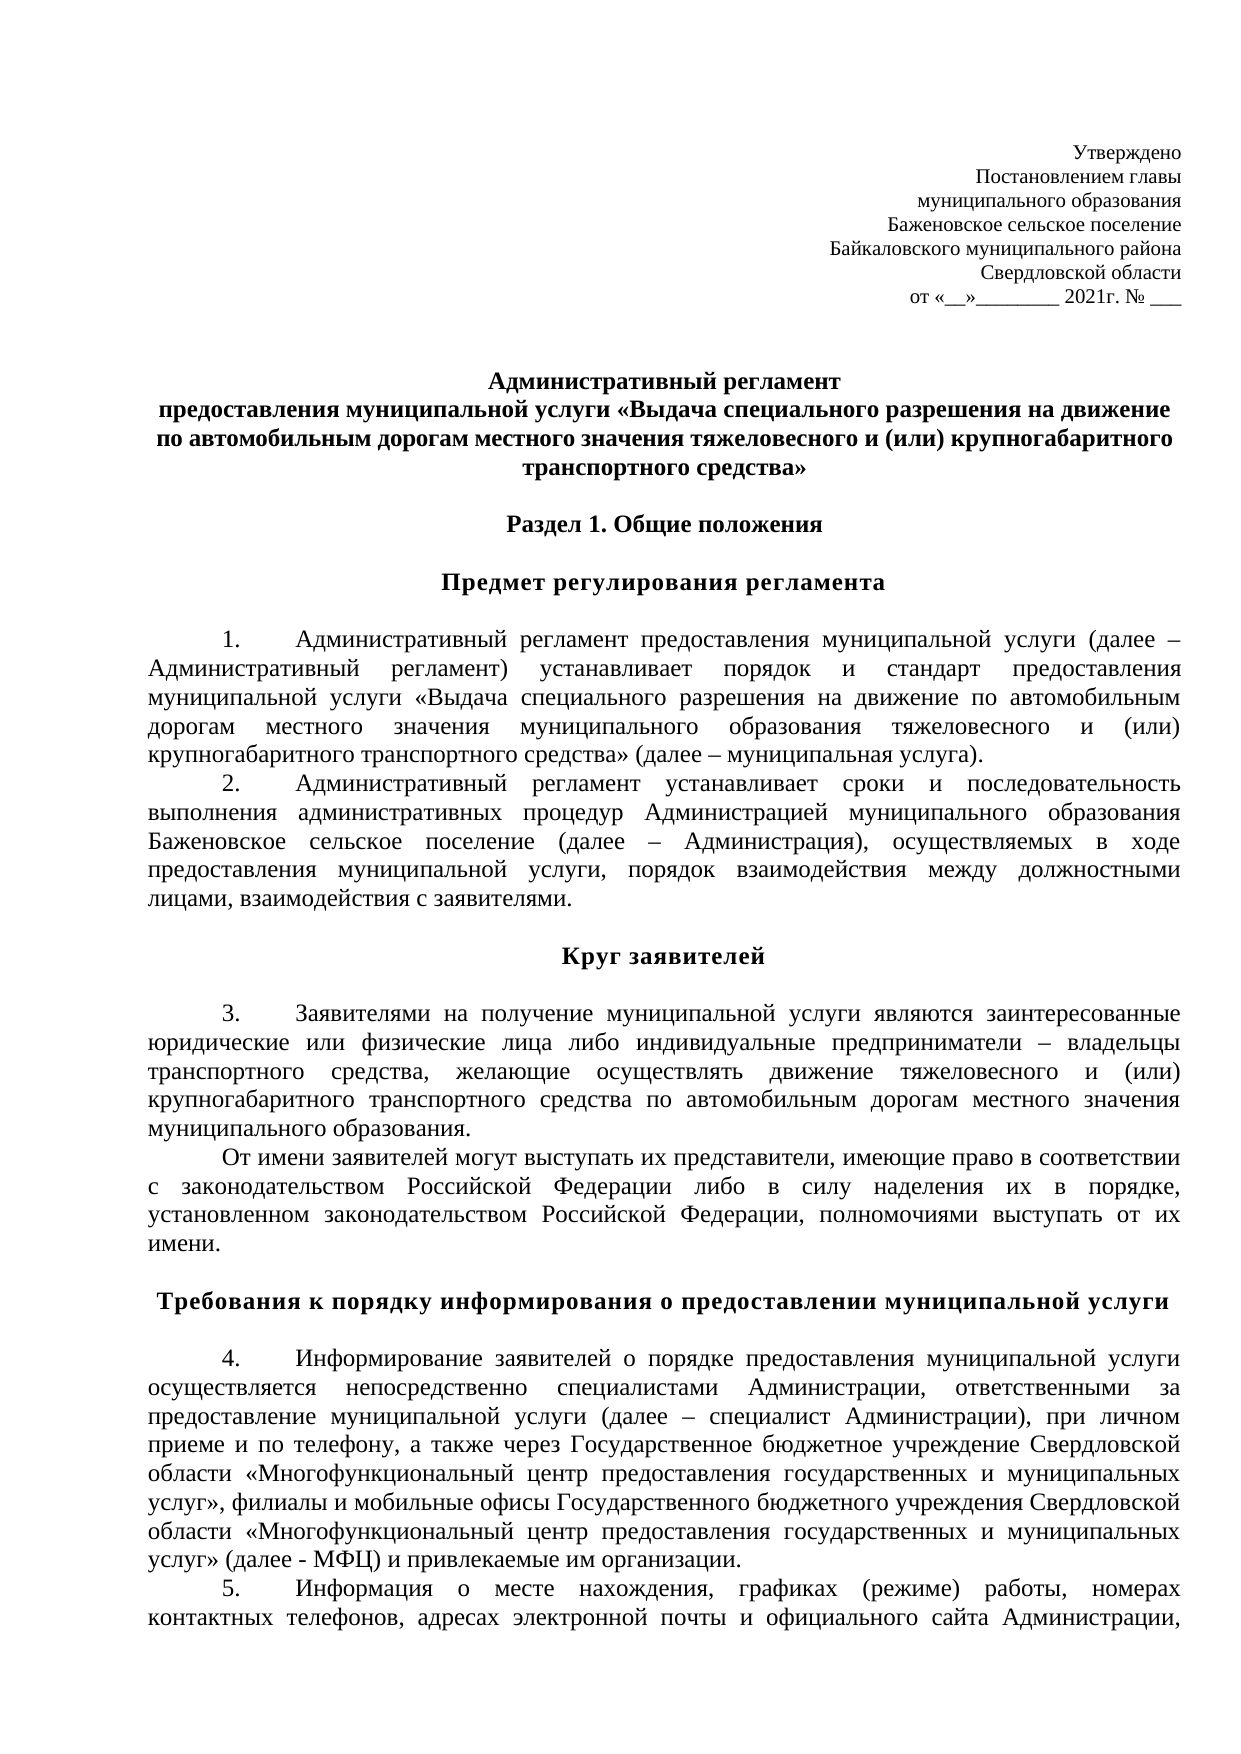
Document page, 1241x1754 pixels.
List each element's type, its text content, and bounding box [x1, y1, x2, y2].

text Байкаловского муниципального района [148, 236, 1181, 260]
text Требования к порядку информирования о предоставлении муниципальной услуги [148, 1286, 1179, 1314]
text Круг заявителей [148, 941, 1179, 969]
text Свердловской области [148, 260, 1181, 284]
text Предмет регулирования регламента [148, 567, 1179, 596]
text От имени заявителей могут выступать их представители, имеющие право в соответствии с законодательством Российской Федерации либо в силу наделения их в порядке, установленном законодательством Российской Федерации, полномочиями выступать от их имени. [148, 1142, 1181, 1257]
list Административный регламент устанавливает сроки и последовательность выполнения административных процедур Администрацией муниципального образования Баженовское сельское поселение (далее – Администрация), осуществляемых в ходе предоставления муниципальной услуги, порядок взаимодействия между должностными лицами, взаимодействия с заявителями. [148, 768, 1181, 912]
list Административный регламент предоставления муниципальной услуги (далее – Административный регламент) устанавливает порядок и стандарт предоставления муниципальной услуги «Выдача специального разрешения на движение по автомобильным дорогам местного значения муниципального образования тяжеловесного и (или) крупногабаритного транспортного средства» (далее – муниципальная услуга). [148, 624, 1181, 768]
text муниципального образования [148, 188, 1181, 212]
list Заявителями на получение муниципальной услуги являются заинтересованные юридические или физические лица либо индивидуальные предприниматели – владельцы транспортного средства, желающие осуществлять движение тяжеловесного и (или) крупногабаритного транспортного средства по автомобильным дорогам местного значения муниципального образования. [148, 998, 1181, 1142]
text Постановлением главы [148, 164, 1181, 188]
text от «__»________ 2021г. № ___ [148, 284, 1181, 308]
text Административный регламент [148, 366, 1181, 394]
list Информирование заявителей о порядке предоставления муниципальной услуги осуществляется непосредственно специалистами Администрации, ответственными за предоставление муниципальной услуги (далее – специалист Администрации), при личном приеме и по телефону, а также через Государственное бюджетное учреждение Свердловской области «Многофункциональный центр предоставления государственных и муниципальных услуг», филиалы и мобильные офисы Государственного бюджетного учреждения Свердловской области «Многофункциональный центр предоставления государственных и муниципальных услуг» (далее - МФЦ) и привлекаемые им организации. [148, 1343, 1181, 1573]
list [148, 1573, 1181, 1631]
text Баженовское сельское поселение [148, 212, 1181, 236]
text Раздел 1. Общие положения [148, 509, 1181, 538]
text предоставления муниципальной услуги «Выдача специального разрешения на движение по автомобильным дорогам местного значения тяжеловесного и (или) крупногабаритного транспортного средства» [148, 394, 1181, 481]
text Утверждено [148, 140, 1181, 164]
